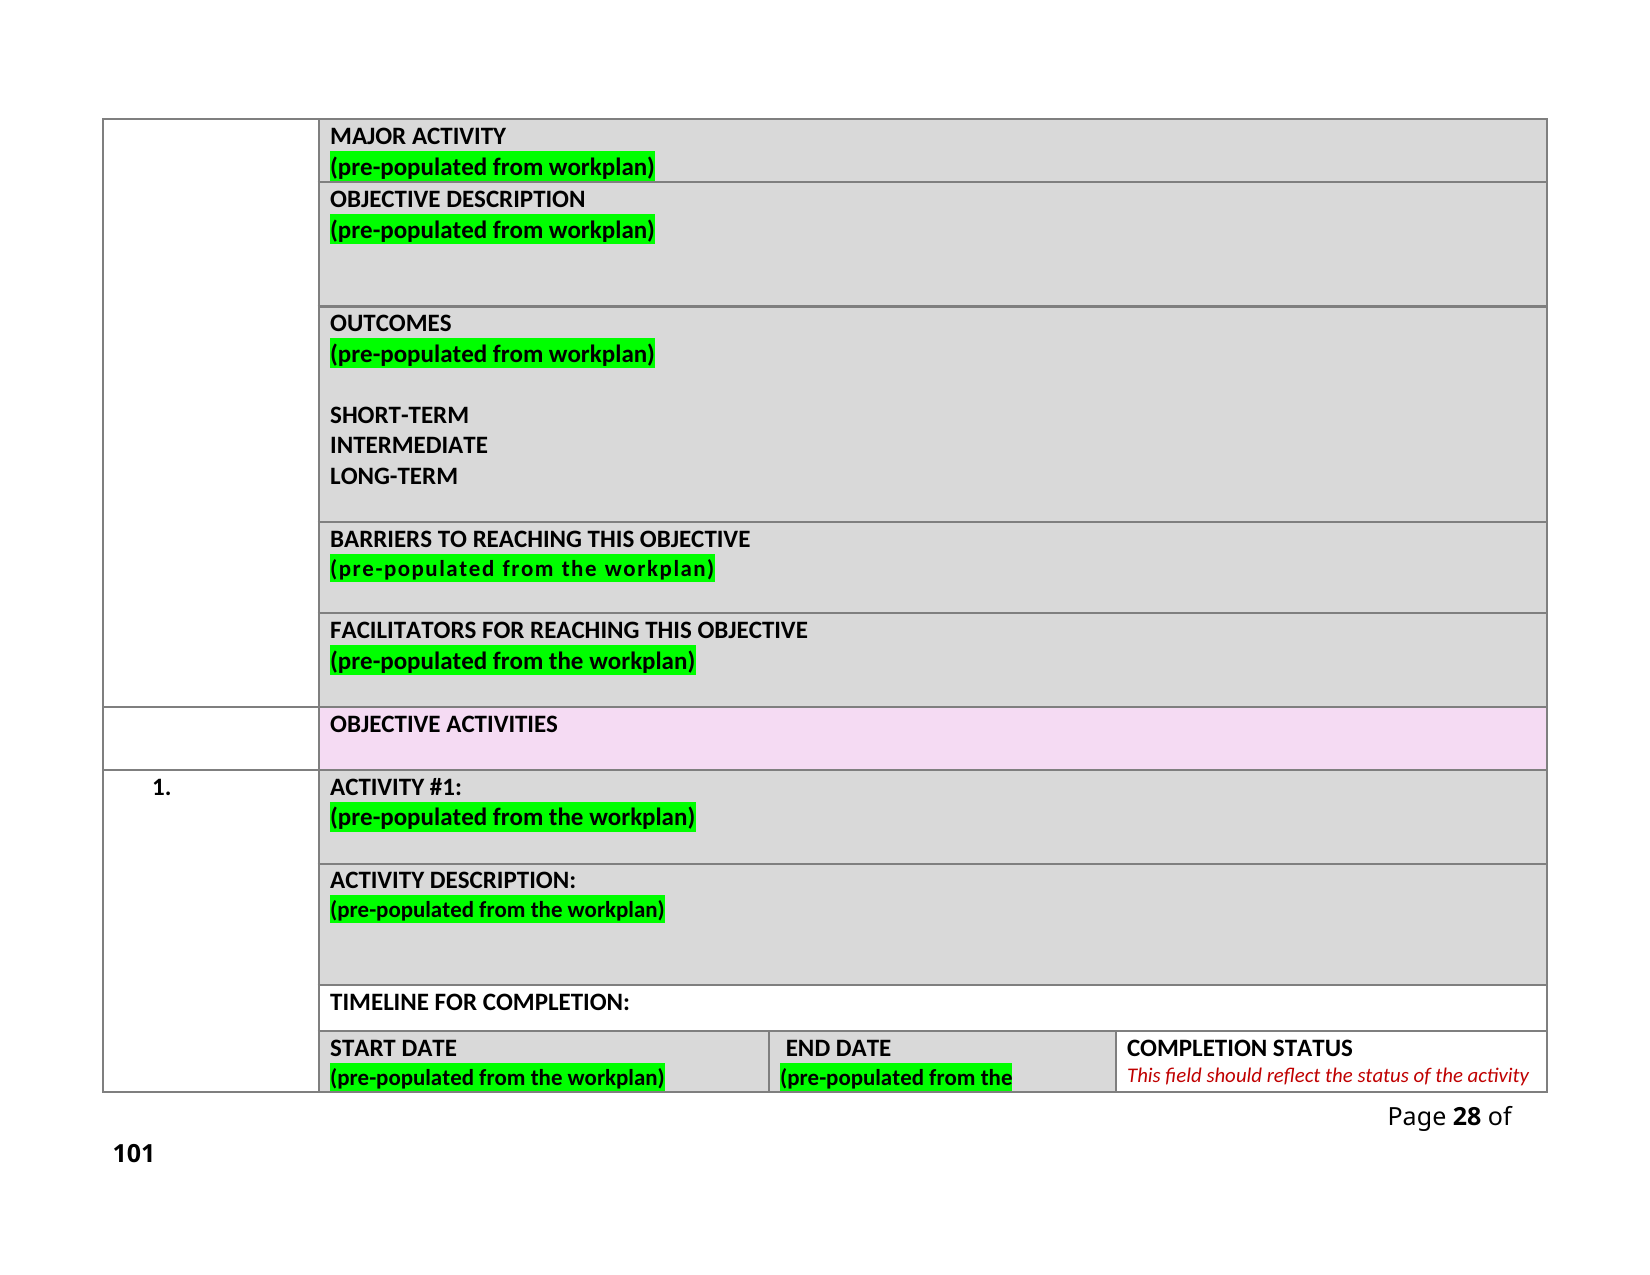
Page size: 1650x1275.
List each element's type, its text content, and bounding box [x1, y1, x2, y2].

table_cell FACILITATORS FOR REACHING THIS OBJECTIVE (pre-populated from the workplan) [320, 614, 1546, 706]
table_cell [770, 1032, 1115, 1091]
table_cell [1117, 1032, 1546, 1091]
table_cell [104, 771, 318, 1091]
table_cell TIMELINE FOR COMPLETION: [320, 986, 1546, 1030]
table_cell OUTCOMES (pre-populated from workplan) SHORT-TERM INTERMEDIATE LONG-TERM [320, 308, 1546, 521]
table_cell ACTIVITY #1: (pre-populated from the workplan) [320, 771, 1546, 863]
table_cell OBJECTIVE DESCRIPTION (pre-populated from workplan) [320, 183, 1546, 305]
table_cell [320, 1032, 768, 1091]
table_cell MAJOR ACTIVITY (pre-populated from workplan) [320, 120, 1546, 181]
table_cell ACTIVITY DESCRIPTION: (pre-populated from the workplan) [320, 865, 1546, 984]
table_cell OBJECTIVE ACTIVITIES [320, 708, 1546, 769]
table_cell [104, 708, 318, 769]
table_cell BARRIERS TO REACHING THIS OBJECTIVE (pre-populated from the workplan) [320, 523, 1546, 612]
